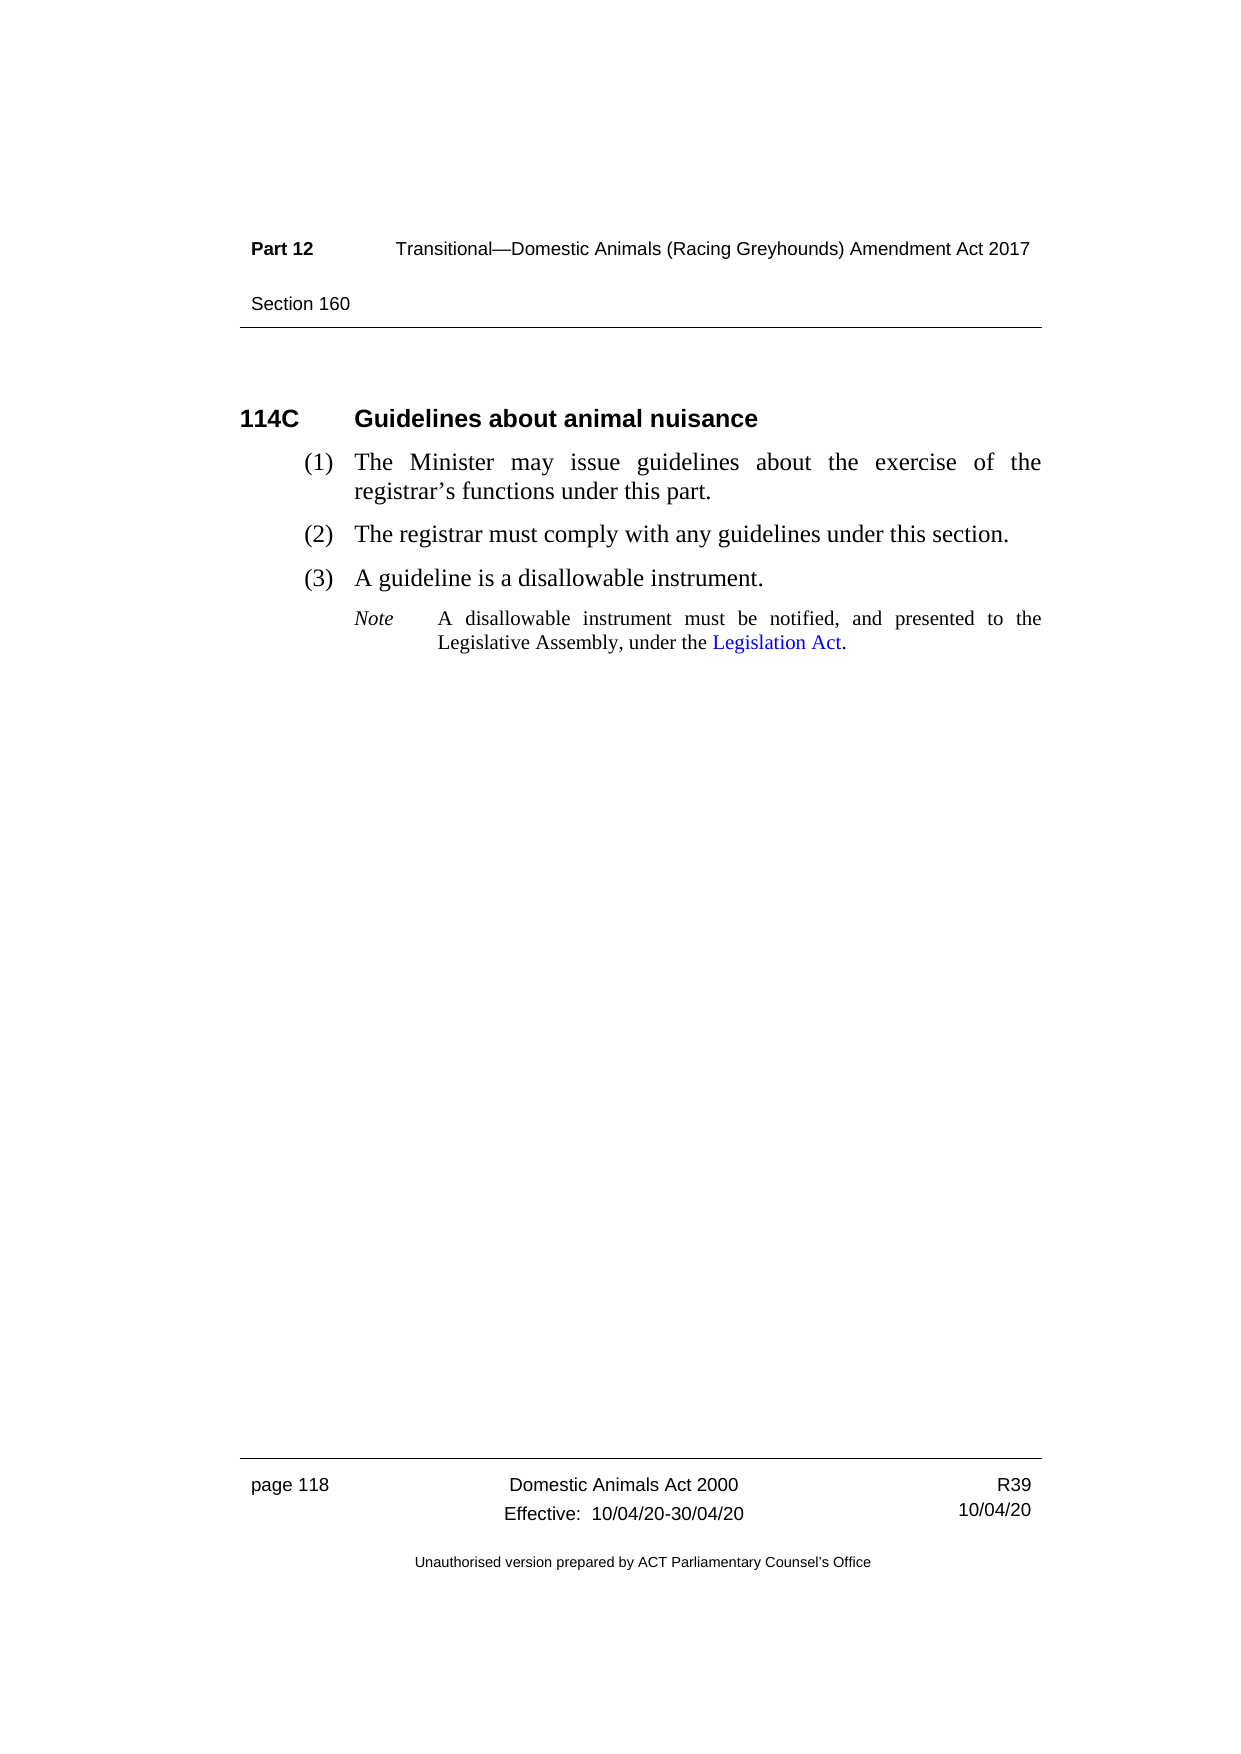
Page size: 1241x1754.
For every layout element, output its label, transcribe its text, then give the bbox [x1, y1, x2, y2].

text (3) A guideline is a disallowable instrument. [239, 563, 1042, 592]
text (2) The registrar must comply with any guidelines under this section. [239, 519, 1042, 548]
text 114C Guidelines about animal nuisance [239, 404, 1042, 433]
text (1) The Minister may issue guidelines about the exercise of the registrar’s functions under this part. [239, 447, 1042, 505]
text Note A disallowable instrument must be notified, and presented to the Legislative Assembly, under the Legislation Act. [354, 606, 1042, 654]
